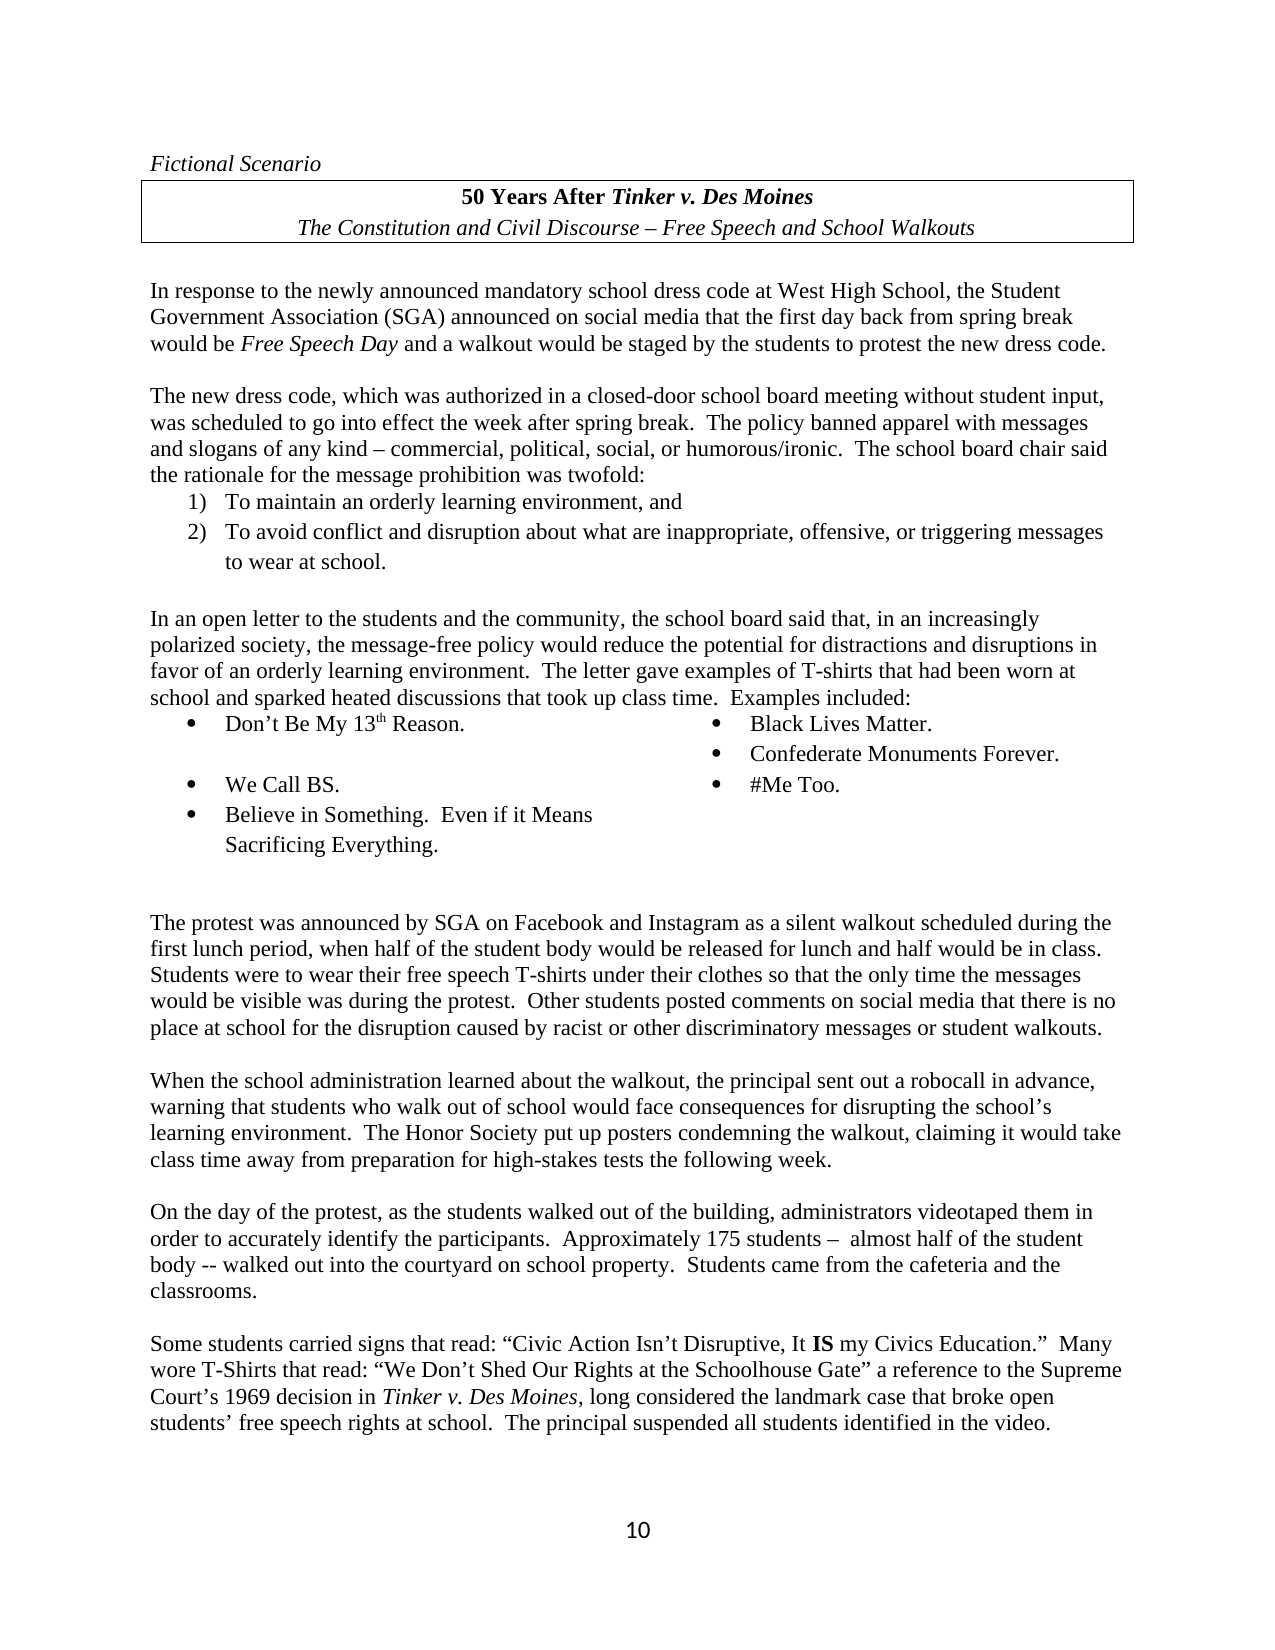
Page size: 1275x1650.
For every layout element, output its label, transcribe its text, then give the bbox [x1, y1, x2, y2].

text Some students carried signs that read: “Civic Action Isn’t Disruptive, It IS my Civics Education.” Many wore T-Shirts that read: “We Don’t Shed Our Rights at the Schoolhouse Gate” a reference to the Supreme Court’s 1969 decision in Tinker v. Des Moines, long considered the landmark case that broke open students’ free speech rights at school. The principal suspended all students identified in the video. [150, 1330, 1125, 1436]
list To maintain an orderly learning environment, and [187, 488, 1125, 514]
list Believe in Something. Even if it Means Sacrificing Everything. [187, 801, 600, 857]
text Fictional Scenario [150, 150, 1125, 176]
text The new dress code, which was authorized in a closed-door school board meeting without student input, was scheduled to go into effect the week after spring break. The policy banned apparel with messages and slogans of any kind – commercial, political, social, or humorous/ironic. The school board chair said the rationale for the message prohibition was twofold: [150, 382, 1125, 488]
list Confederate Monuments Forever. [712, 741, 1125, 767]
text 50 Years After Tinker v. Des Moines [142, 181, 1133, 210]
text The protest was announced by SGA on Facebook and Instagram as a silent walkout scheduled during the first lunch period, when half of the student body would be released for lunch and half would be in class. Students were to wear their free speech T-shirts under their clothes so that the only time the messages would be visible was during the protest. Other students posted comments on social media that there is no place at school for the disruption caused by racist or other discriminatory messages or student walkouts. [150, 908, 1125, 1040]
list To avoid conflict and disruption about what are inappropriate, offensive, or triggering messages to wear at school. [187, 518, 1125, 575]
text In response to the newly announced mandatory school dress code at West High School, the Student Government Association (SGA) announced on social media that the first day back from spring break would be Free Speech Day and a walkout would be staged by the students to protest the new dress code. [150, 277, 1125, 356]
list We Call BS. [187, 771, 600, 797]
list Black Lives Matter. [712, 710, 1125, 737]
text When the school administration learned about the walkout, the principal sent out a robocall in advance, warning that students who walk out of school would face consequences for disrupting the school’s learning environment. The Honor Society put up posters condemning the walkout, claiming it would take class time away from preparation for high-stakes tests the following week. [150, 1067, 1125, 1172]
text On the day of the protest, as the students walked out of the building, administrators videotaped them in order to accurately identify the participants. Approximately 175 students – almost half of the student body -- walked out into the courtyard on school property. Students came from the cafeteria and the classrooms. [150, 1198, 1125, 1304]
text The Constitution and Civil Discourse – Free Speech and School Walkouts [142, 210, 1133, 242]
list Don’t Be My 13th Reason. [187, 710, 600, 767]
text In an open letter to the students and the community, the school board said that, in an increasingly polarized society, the message-free policy would reduce the potential for distractions and disruptions in favor of an orderly learning environment. The letter gave examples of T-shirts that had been worn at school and sparked heated discussions that took up class time. Examples included: [150, 605, 1125, 710]
list #Me Too. [712, 771, 1125, 797]
